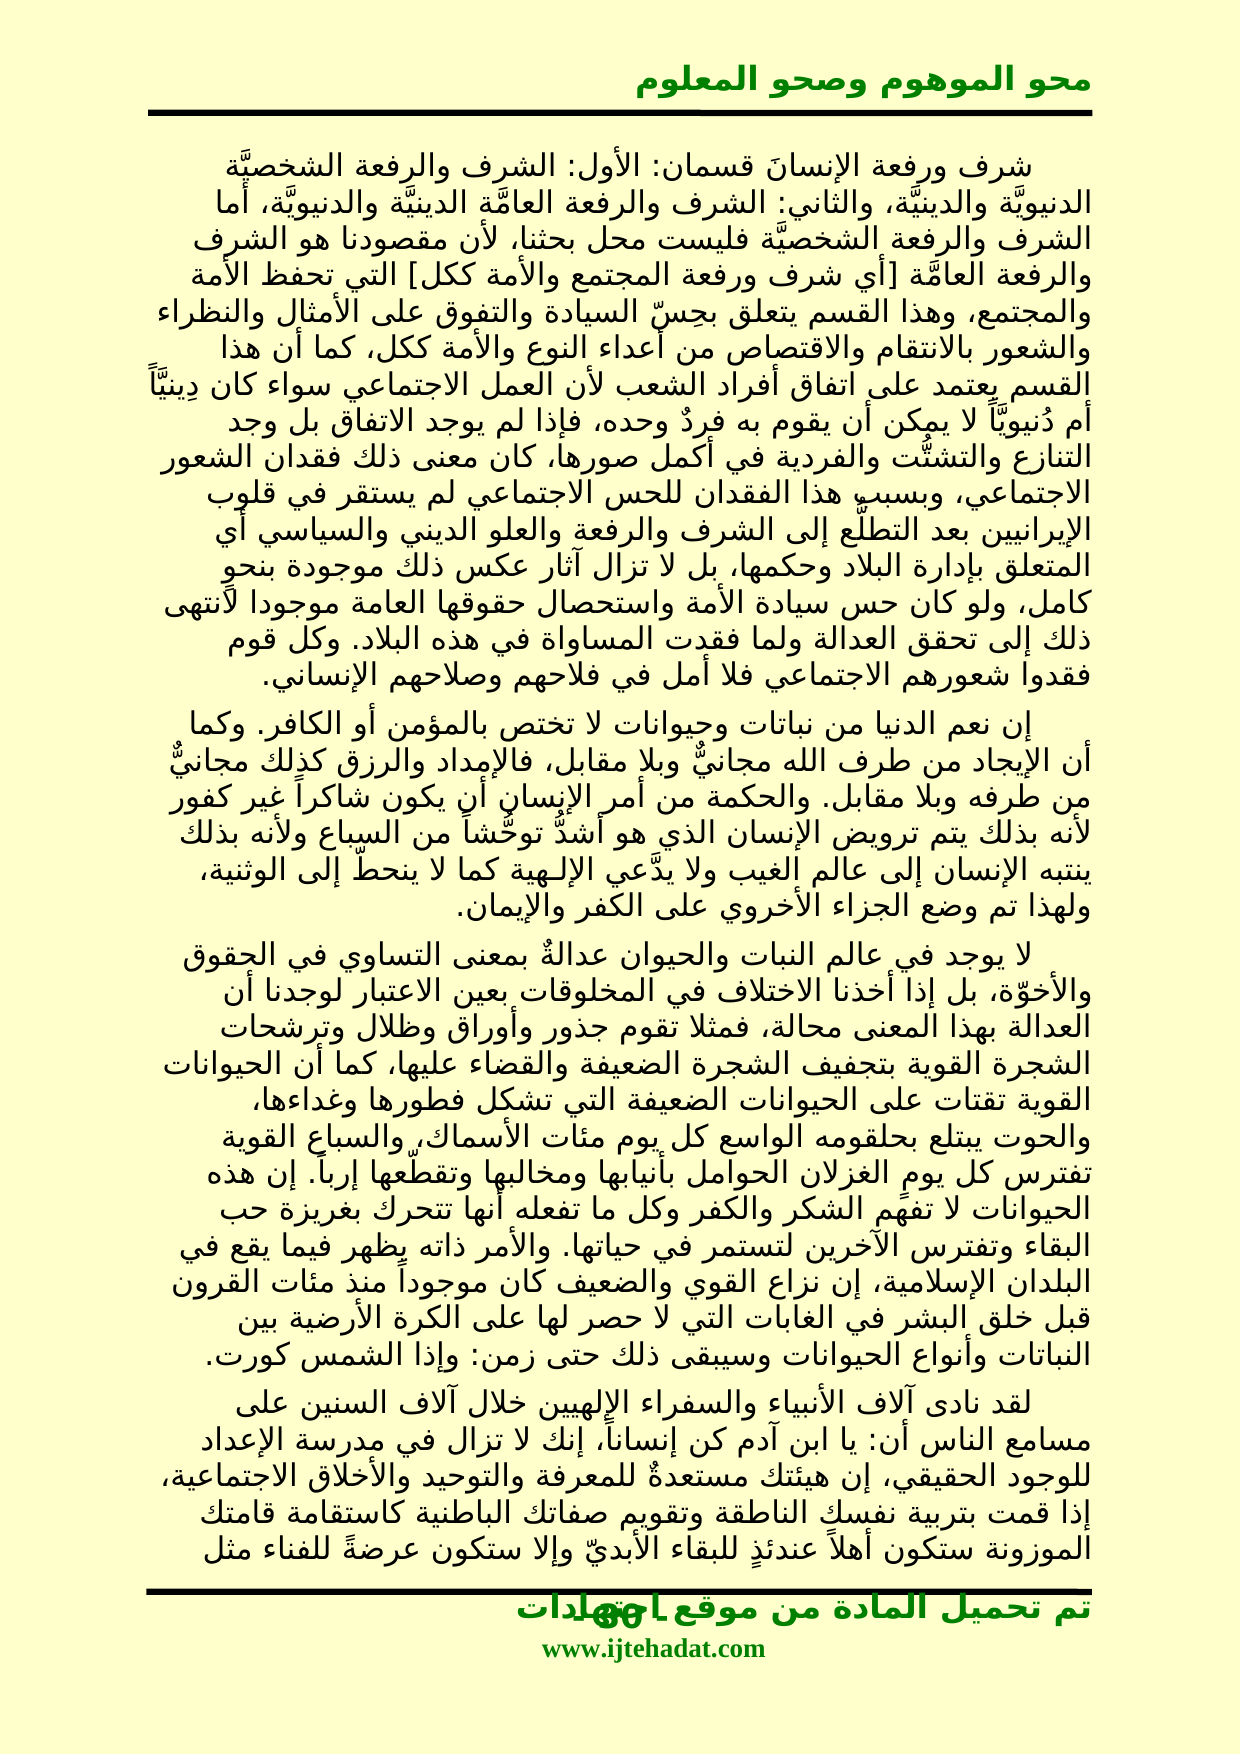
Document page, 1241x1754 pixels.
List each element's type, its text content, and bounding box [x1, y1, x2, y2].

text إن نعم الدنيا من نباتات وحيوانات لا تختص بالمؤمن أو الكافر. وكما أن الإيجاد من طرف الله مجانيٌّ وبلا مقابل، فالإمداد والرزق كذلك مجانيٌّ من طرفه وبلا مقابل. والحكمة من أمر الإنسان أن يكون شاكراً غير كفور لأنه بذلك يتم ترويض الإنسان الذي هو أشدُّ توحُّشاً من السباع ولأنه بذلك ينتبه الإنسان إلى عالم الغيب ولا يدَّعي الإلـهية كما لا ينحطّ إلى الوثنية، ولهذا تم وضع الجزاء الأخروي على الكفر والإيمان. [148, 706, 1092, 924]
text لا يوجد في عالم النبات والحيوان عدالةٌ بمعنى التساوي في الحقوق والأخوّة، بل إذا أخذنا الاختلاف في المخلوقات بعين الاعتبار لوجدنا أن العدالة بهذا المعنى محالة، فمثلا تقوم جذور وأوراق وظلال وترشحات الشجرة القوية بتجفيف الشجرة الضعيفة والقضاء عليها، كما أن الحيوانات القوية تقتات على الحيوانات الضعيفة التي تشكل فطورها وغداءها، والحوت يبتلع بحلقومه الواسع كل يوم مئات الأسماك، والسباع القوية تفترس كل يومٍ الغزلان الحوامل بأنيابها ومخالبها وتقطّعها إرباً. إن هذه الحيوانات لا تفهم الشكر والكفر وكل ما تفعله أنها تتحرك بغريزة حب البقاء وتفترس الآخرين لتستمر في حياتها. والأمر ذاته يظهر فيما يقع في البلدان الإسلامية، إن نزاع القوي والضعيف كان موجوداً منذ مئات القرون قبل خلق البشر في الغابات التي لا حصر لها على الكرة الأرضية بين النباتات وأنواع الحيوانات وسيبقى ذلك حتى زمن: وإذا الشمس كورت. [148, 936, 1092, 1372]
text شرف ورفعة الإنسانَ قسمان: الأول: الشرف والرفعة الشخصيَّة الدنيويَّة والدينيَّة، والثاني: الشرف والرفعة العامَّة الدينيَّة والدنيويَّة، أما الشرف والرفعة الشخصيَّة فليست محل بحثنا، لأن مقصودنا هو الشرف والرفعة العامَّة [أي شرف ورفعة المجتمع والأمة ككل] التي تحفظ الأمة والمجتمع، وهذا القسم يتعلق بحِسّ السيادة والتفوق على الأمثال والنظراء والشعور بالانتقام والاقتصاص من أعداء النوع والأمة ككل، كما أن هذا القسم يعتمد على اتفاق أفراد الشعب لأن العمل الاجتماعي سواء كان دِينيَّاً أم دُنيويَّاً لا يمكن أن يقوم به فردٌ وحده، فإذا لم يوجد الاتفاق بل وجد التنازع والتشتُّت والفردية في أكمل صورها، كان معنى ذلك فقدان الشعور الاجتماعي، وبسبب هذا الفقدان للحس الاجتماعي لم يستقر في قلوب الإيرانيين بعد التطلُّع إلى الشرف والرفعة والعلو الديني والسياسي أي المتعلق بإدارة البلاد وحكمها، بل لا تزال آثار عكس ذلك موجودة بنحوٍ كامل، ولو كان حس سيادة الأمة واستحصال حقوقها العامة موجودا لانتهى ذلك إلى تحقق العدالة ولما فقدت المساواة في هذه البلاد. وكل قوم فقدوا شعورهم الاجتماعي فلا أمل في فلاحهم وصلاحهم الإنساني. [148, 148, 1092, 693]
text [148, 1385, 1092, 1567]
